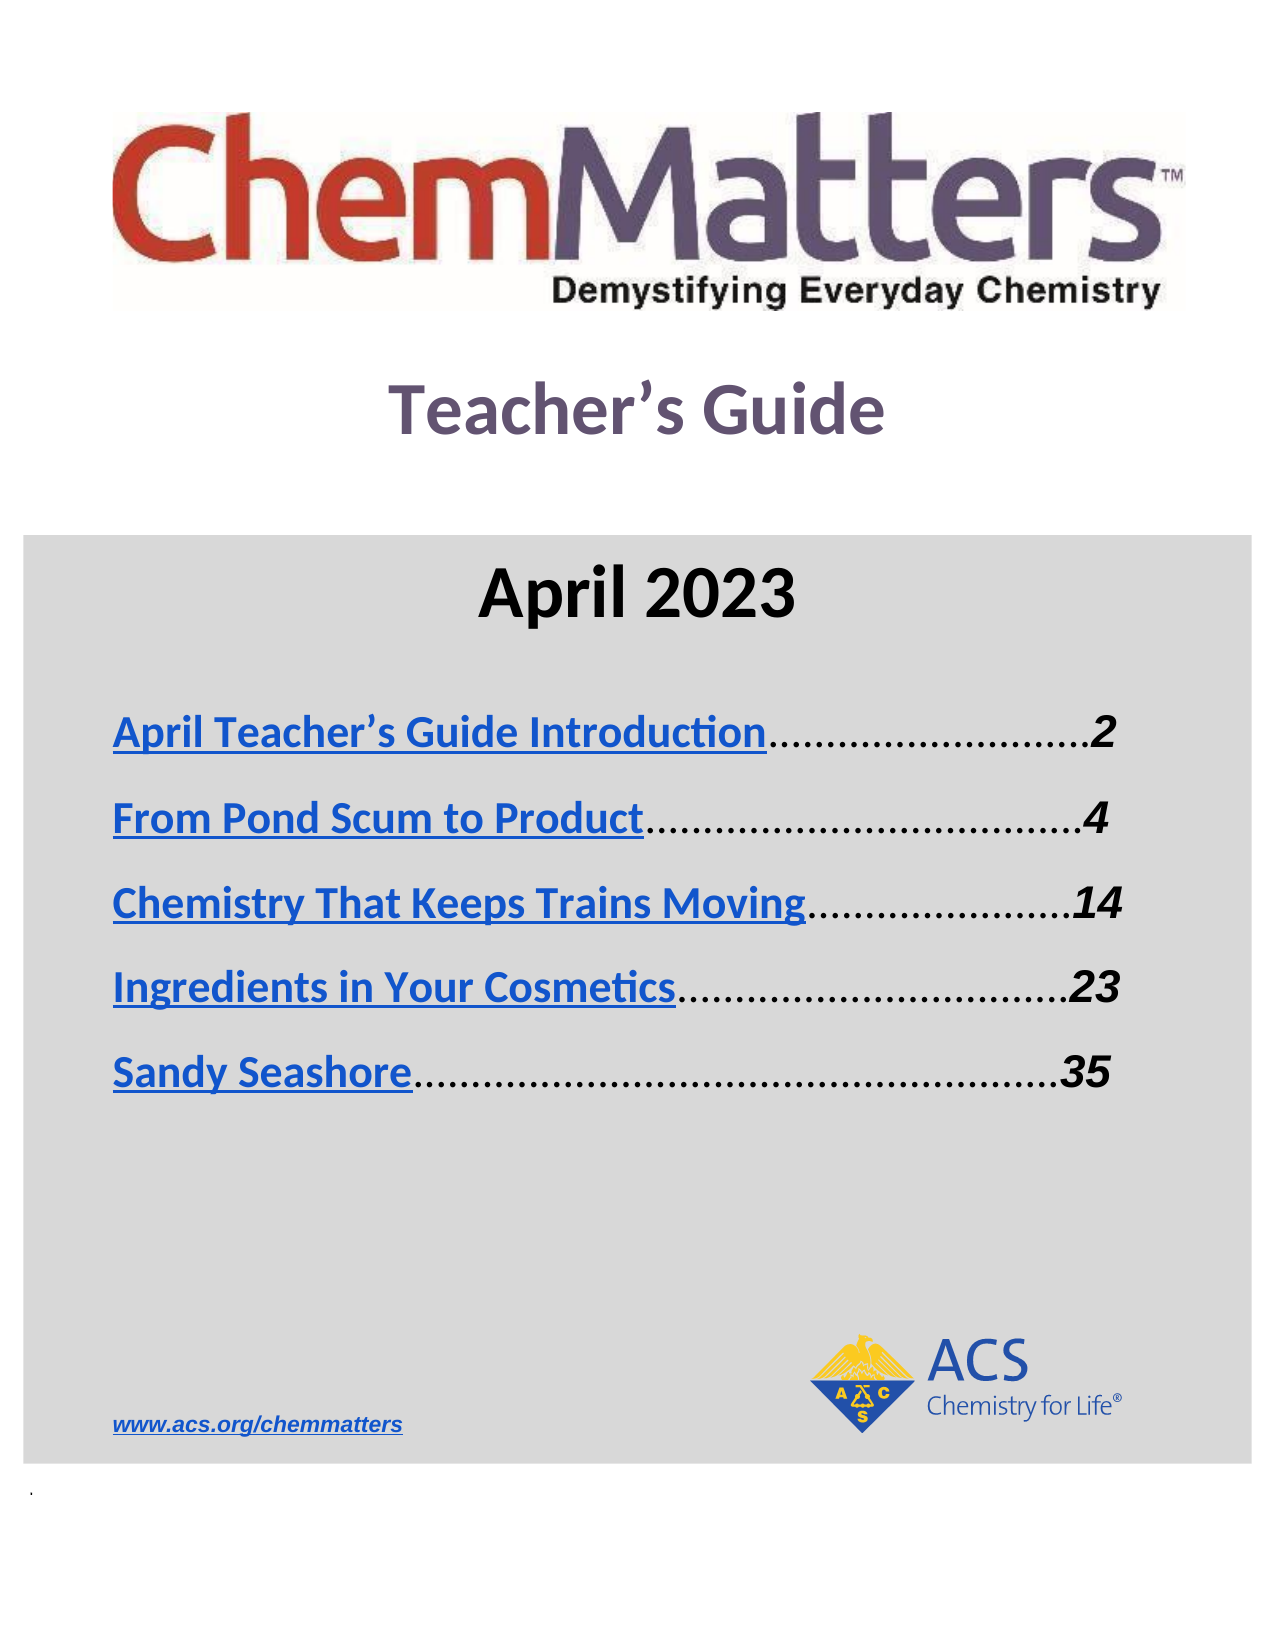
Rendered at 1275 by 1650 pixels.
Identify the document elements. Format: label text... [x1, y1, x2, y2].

text Teacher’s Guide [112, 362, 1162, 453]
text Sandy Seashore........................................................35 [112, 1043, 1162, 1099]
text April 2023 [112, 545, 1162, 636]
text From Pond Scum to Product...................................... 4 [112, 788, 1162, 844]
picture [810, 1333, 1123, 1433]
text Chemistry That Keeps Trains Moving.......................14 [112, 874, 1162, 929]
text Ingredients in Your Cosmetics..................................23 [112, 958, 1162, 1013]
text April Teacher’s Guide Introduction............................2 [112, 703, 1162, 759]
picture [112, 112, 1186, 311]
